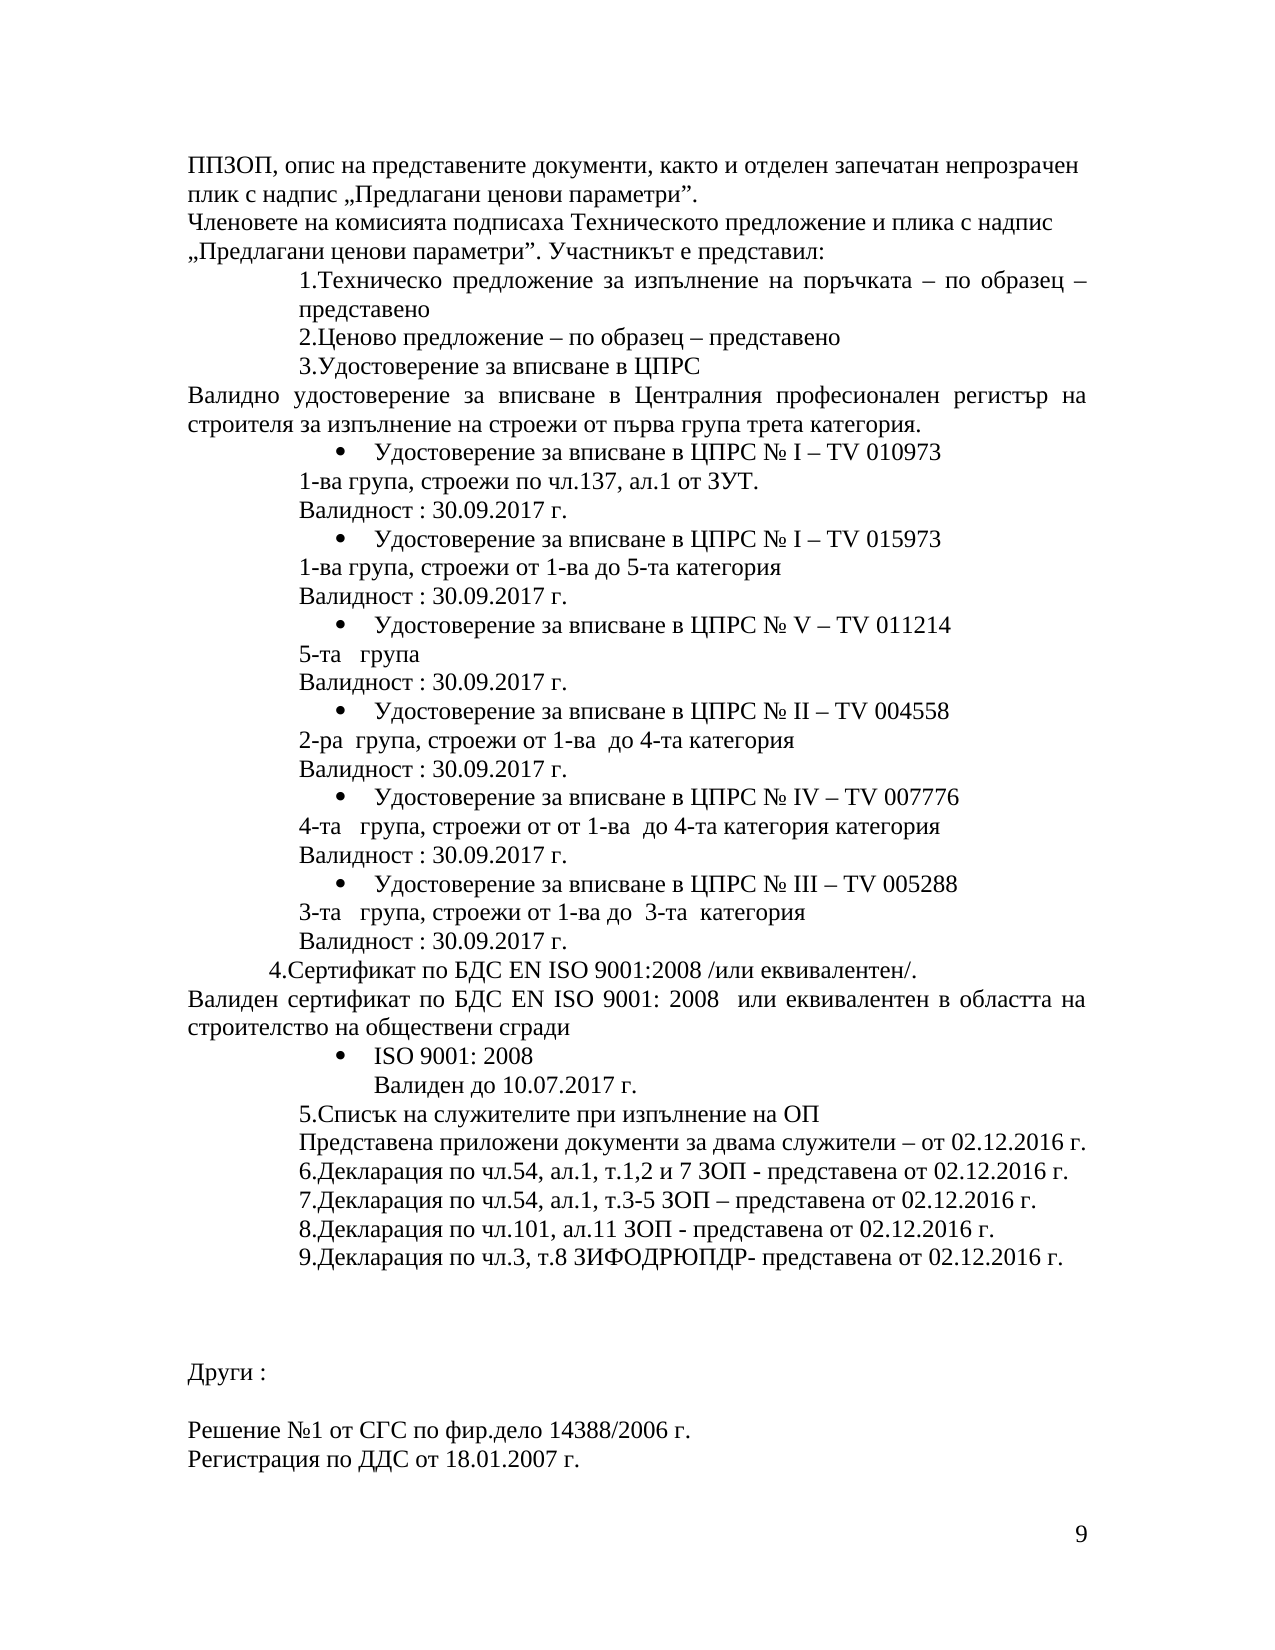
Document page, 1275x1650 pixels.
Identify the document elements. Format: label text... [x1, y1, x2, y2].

list Удостоверение за вписване в ЦПРС № I – TV 015973 [336, 524, 1087, 552]
text 9.Декларация по чл.3, т.8 ЗИФОДРЮПДР- представена от 02.12.2016 г. [298, 1242, 1087, 1271]
list Валиден до 10.07.2017 г. [373, 1070, 1087, 1099]
list Удостоверение за вписване в ЦПРС № V – TV 011214 [336, 610, 1087, 639]
text 7.Декларация по чл.54, ал.1, т.3-5 ЗОП – представена от 02.12.2016 г. [298, 1185, 1087, 1214]
text Валидност : 30.09.2017 г. [298, 495, 1087, 524]
text Представена приложени документи за двама служители – от 02.12.2016 г. [298, 1127, 1087, 1156]
text 1-ва група, строежи по чл.137, ал.1 от ЗУТ. [298, 466, 1087, 495]
list ISO 9001: 2008 [336, 1041, 1087, 1070]
text 1.Техническо предложение за изпълнение на поръчката – по образец – представено [298, 265, 1087, 322]
text 3-та група, строежи от 1-ва до 3-та категория [298, 897, 1087, 926]
list Удостоверение за вписване в ЦПРС № II – TV 004558 [336, 696, 1087, 725]
text Други : [187, 1357, 1087, 1386]
text Валидност : 30.09.2017 г. [298, 581, 1087, 610]
text 4-та група, строежи от от 1-ва до 4-та категория категория [298, 811, 1087, 840]
text Решение №1 от СГС по фир.дело 14388/2006 г. [187, 1415, 1087, 1444]
list Удостоверение за вписване в ЦПРС № III – TV 005288 [336, 869, 1087, 897]
text 5.Списък на служителите при изпълнение на ОП [298, 1099, 1087, 1127]
list Удостоверение за вписване в ЦПРС № I – TV 010973 [336, 437, 1087, 466]
text Регистрация по ДДС от 18.01.2007 г. [187, 1444, 1087, 1472]
text 1-ва група, строежи от 1-ва до 5-та категория [298, 552, 1087, 581]
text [187, 150, 1087, 207]
text 2-ра група, строежи от 1-ва до 4-та категория [298, 725, 1087, 754]
text Валидност : 30.09.2017 г. [298, 754, 1087, 782]
text Валидно удостоверение за вписване в Централния професионален регистър на строителя за изпълнение на строежи от първа група трета категория. [187, 380, 1087, 437]
text 5-та група [298, 639, 1087, 667]
text 3.Удостоверение за вписване в ЦПРС [298, 351, 1087, 380]
text 6.Декларация по чл.54, ал.1, т.1,2 и 7 ЗОП - представена от 02.12.2016 г. [298, 1156, 1087, 1185]
text Членовете на комисията подписаха Техническото предложение и плика с надпис „Предлагани ценови параметри”. Участникът е представил: [187, 207, 1087, 265]
text Валидност : 30.09.2017 г. [298, 926, 1087, 955]
text 4.Сертификат по БДС EN ISO 9001:2008 /или еквивалентен/. [187, 955, 1087, 984]
text 8.Декларация по чл.101, ал.11 ЗОП - представена от 02.12.2016 г. [298, 1214, 1087, 1242]
text Валидност : 30.09.2017 г. [298, 840, 1087, 869]
text Валидност : 30.09.2017 г. [298, 667, 1087, 696]
list Удостоверение за вписване в ЦПРС № IV – TV 007776 [336, 782, 1087, 811]
text 2.Ценово предложение – по образец – представено [298, 322, 1087, 351]
text Валиден сертификат по БДС EN ISO 9001: 2008 или еквивалентен в областта на строителство на обществени сгради [187, 984, 1087, 1041]
